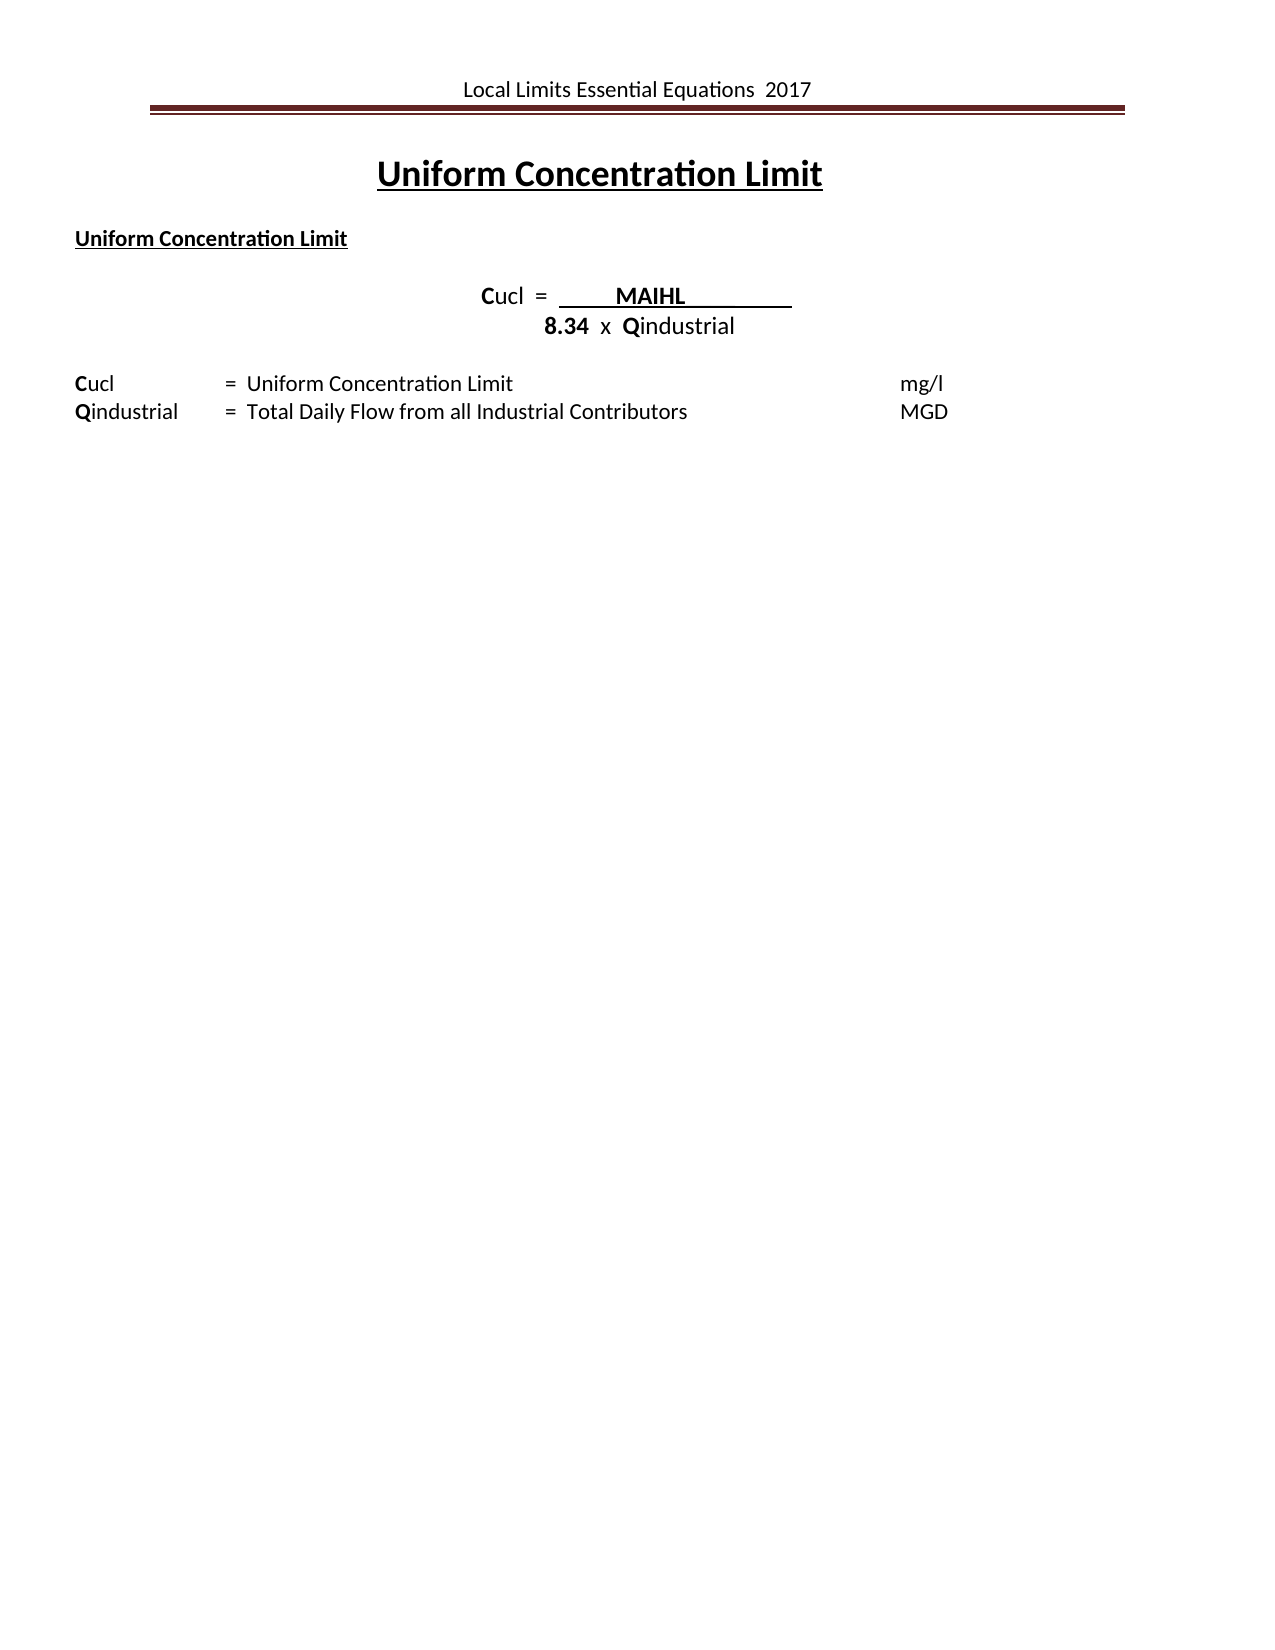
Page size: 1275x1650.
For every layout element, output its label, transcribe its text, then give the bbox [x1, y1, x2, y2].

text Qindustrial = Total Daily Flow from all Industrial Contributors MGD [75, 397, 1125, 425]
text 8.34 x Qindustrial [75, 310, 1125, 341]
text Cucl = Uniform Concentration Limit mg/l [75, 369, 1125, 397]
text Uniform Concentration Limit [75, 224, 1125, 252]
text Cucl = MAIHL____ [450, 280, 1125, 310]
text Uniform Concentration Limit [75, 150, 1125, 196]
